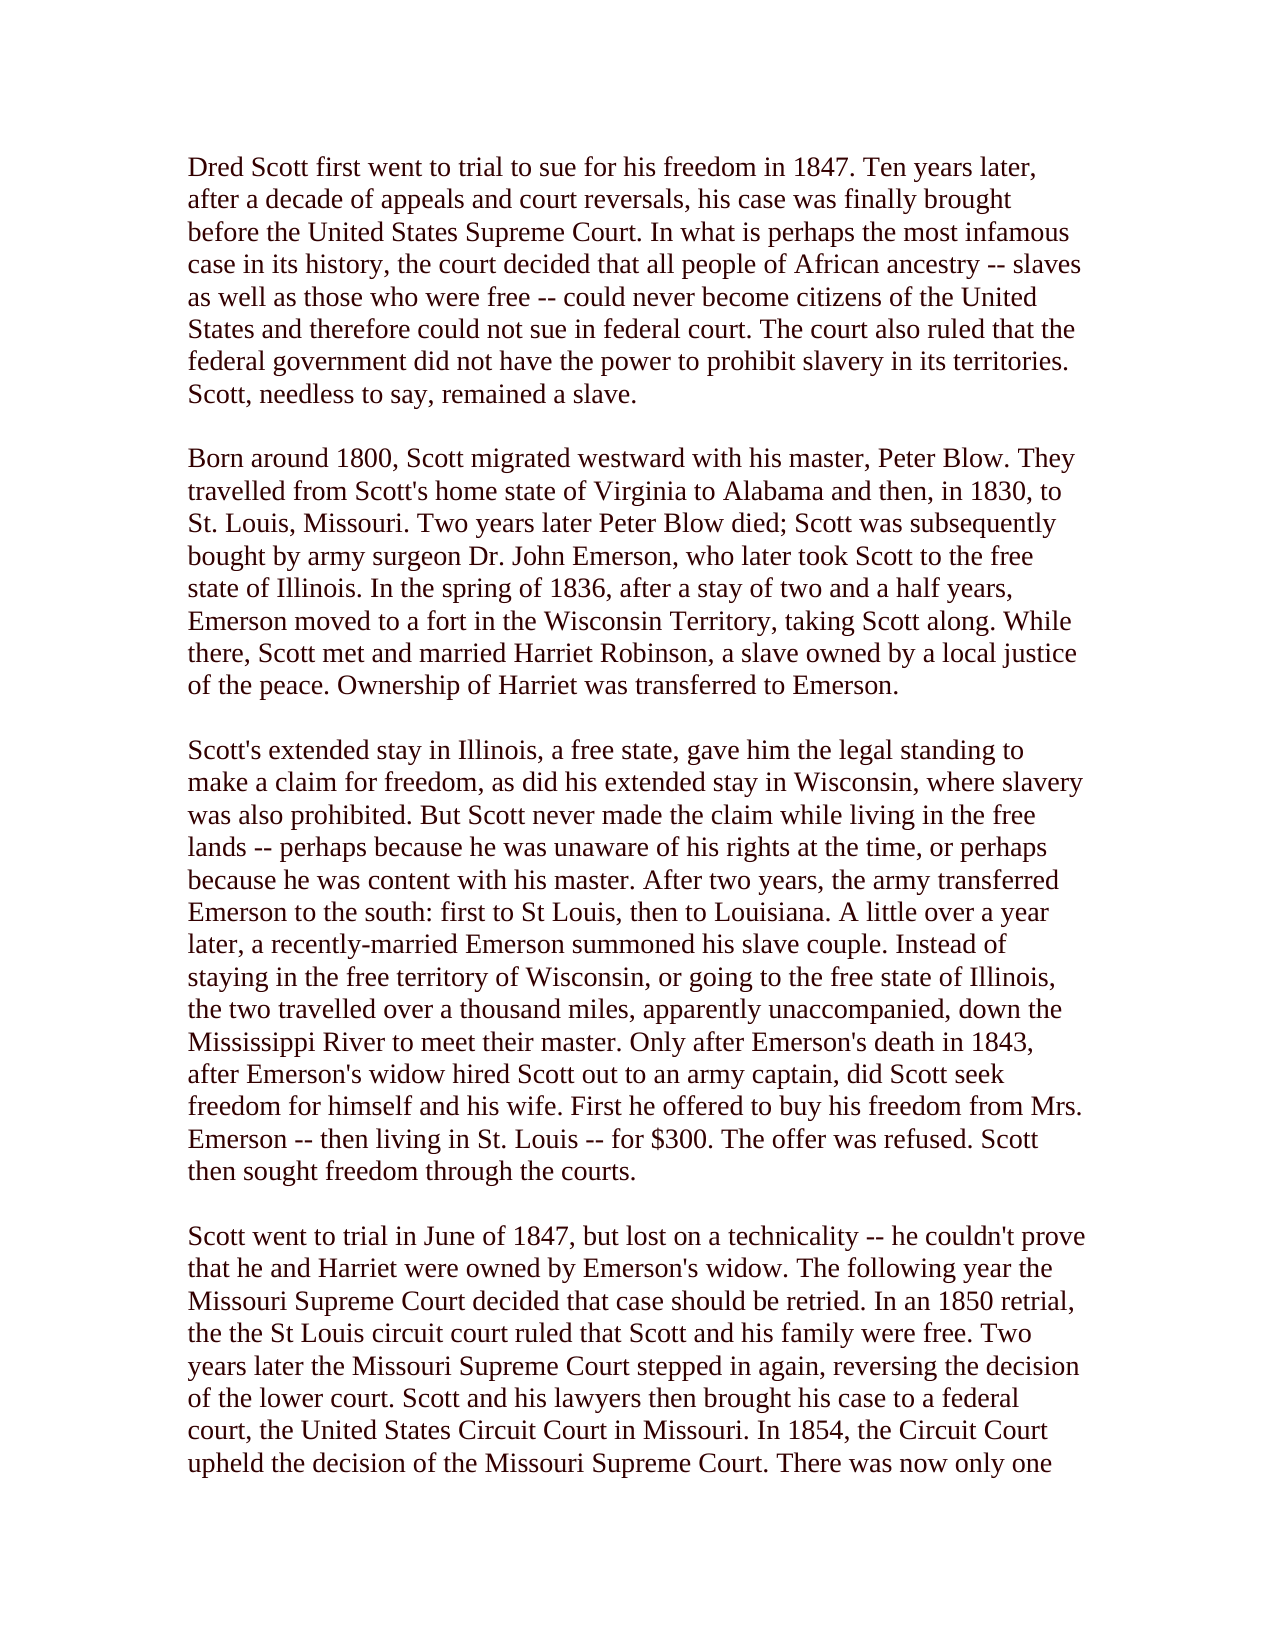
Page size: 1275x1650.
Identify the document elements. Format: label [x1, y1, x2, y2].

text [187, 1251, 1087, 1478]
text [187, 150, 1087, 1362]
